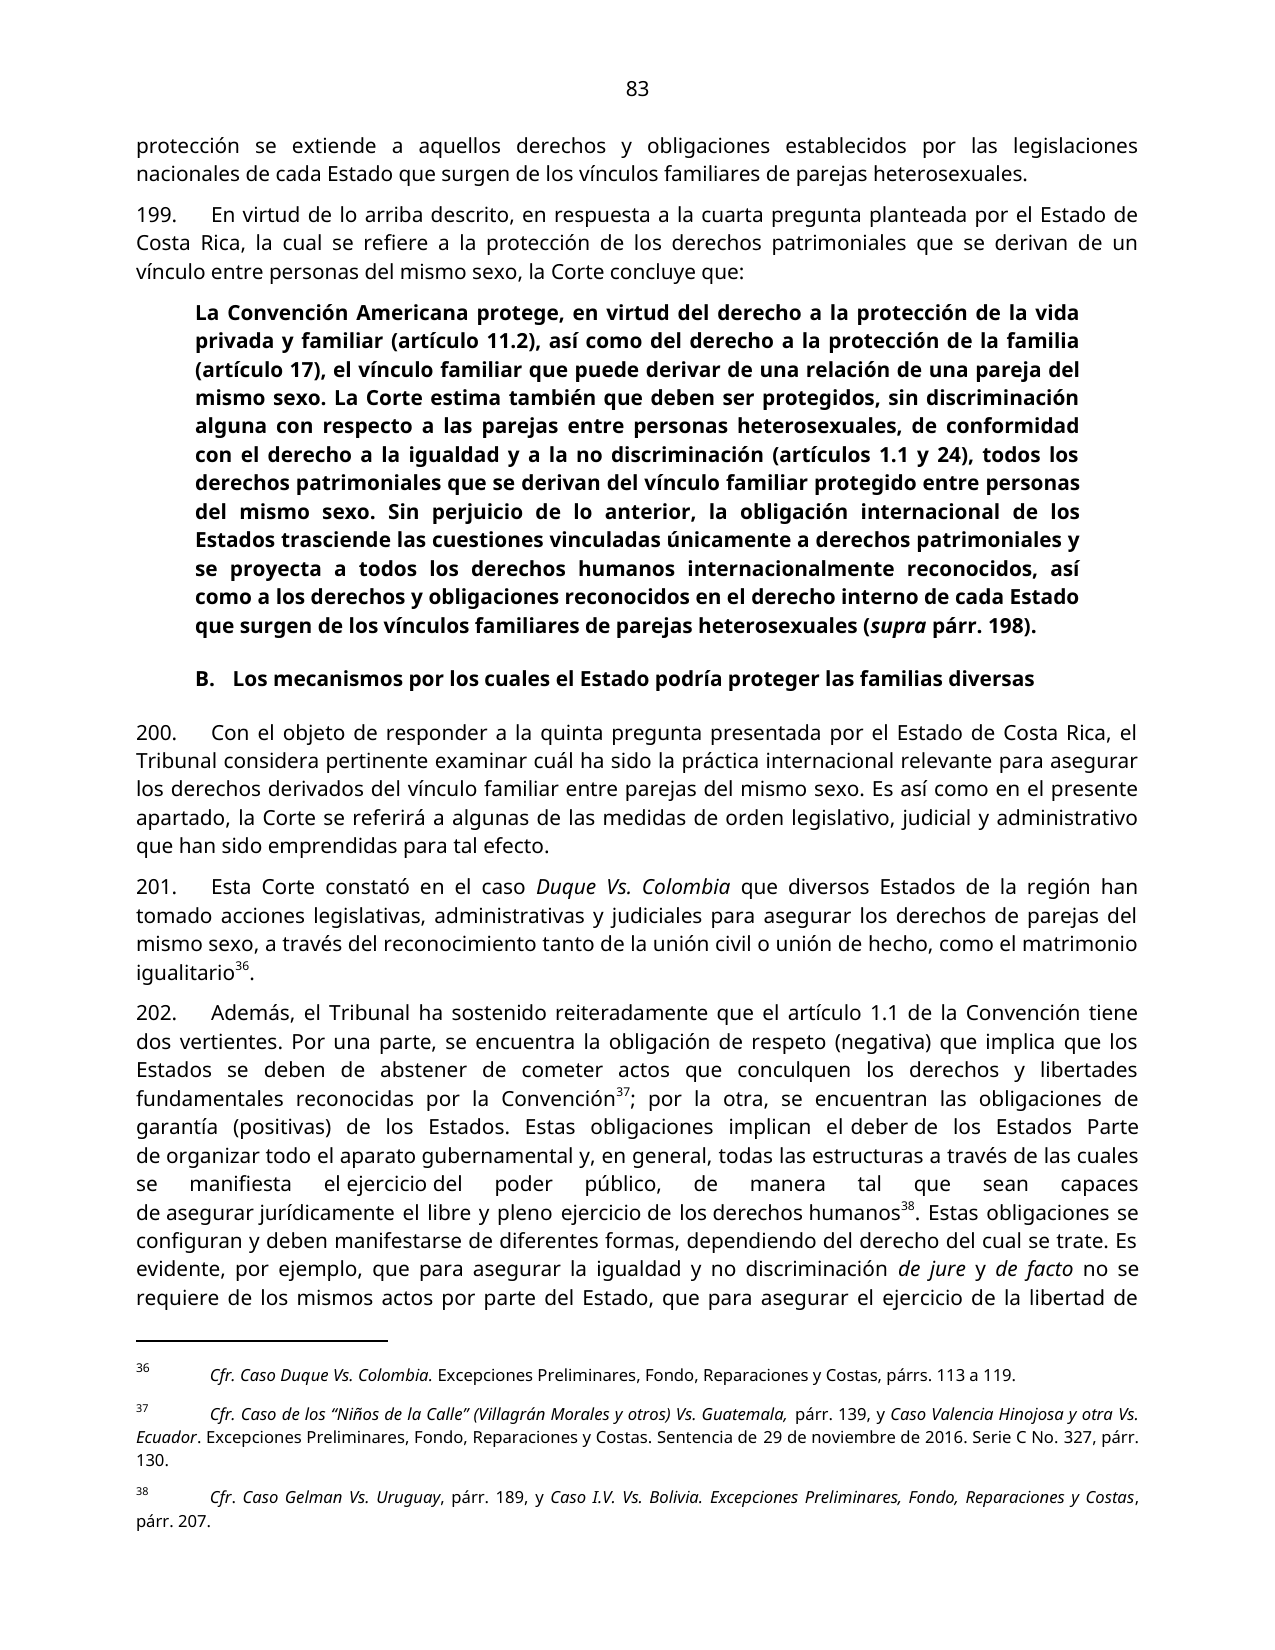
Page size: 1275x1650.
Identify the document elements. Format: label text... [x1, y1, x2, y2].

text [136, 998, 1139, 1311]
list La Convención Americana protege, en virtud del derecho a la protección de la vida privada y familiar (artículo 11.2), así como del derecho a la protección de la familia (artículo 17), el vínculo familiar que puede derivar de una relación de una pareja del mismo sexo. La Corte estima también que deben ser protegidos, sin discriminación alguna con respecto a las parejas entre personas heterosexuales, de conformidad con el derecho a la igualdad y a la no discriminación (artículos 1.1 y 24), todos los derechos patrimoniales que se derivan del vínculo familiar protegido entre personas del mismo sexo. Sin perjuicio de lo anterior, la obligación internacional de los Estados trasciende las cuestiones vinculadas únicamente a derechos patrimoniales y se proyecta a todos los derechos humanos internacionalmente reconocidos, así como a los derechos y obligaciones reconocidos en el derecho interno de cada Estado que surgen de los vínculos familiares de parejas heterosexuales (supra párr. 198). [195, 298, 1081, 639]
text Con el objeto de responder a la quinta pregunta presentada por el Estado de Costa Rica, el Tribunal considera pertinente examinar cuál ha sido la práctica internacional relevante para asegurar los derechos derivados del vínculo familiar entre parejas del mismo sexo. Es así como en el presente apartado, la Corte se referirá a algunas de las medidas de orden legislativo, judicial y administrativo que han sido emprendidas para tal efecto. [136, 718, 1139, 860]
subtitle Los mecanismos por los cuales el Estado podría proteger las familias diversas [195, 664, 1139, 693]
text Esta Corte constató en el caso Duque Vs. Colombia que diversos Estados de la región han tomado acciones legislativas, administrativas y judiciales para asegurar los derechos de parejas del mismo sexo, a través del reconocimiento tanto de la unión civil o unión de hecho, como el matrimonio igualitario. [136, 872, 1139, 986]
text Tomando en cuenta lo anteriormente expuesto, la Corte considera que el alcance de la protección del vínculo familiar de una pareja de personas del mismo sexo trasciende las cuestiones vinculadas únicamente a derechos patrimoniales. Como fue constatado por este Tribunal, las implicaciones del reconocimiento de este vínculo familiar permean otros derechos como los derechos civiles y políticos, económicos, o sociales así como otros internacionalmente reconocidos. Asimismo, la protección se extiende a aquellos derechos y obligaciones establecidos por las legislaciones nacionales de cada Estado que surgen de los vínculos familiares de parejas heterosexuales. [136, 131, 1139, 188]
text En virtud de lo arriba descrito, en respuesta a la cuarta pregunta planteada por el Estado de Costa Rica, la cual se refiere a la protección de los derechos patrimoniales que se derivan de un vínculo entre personas del mismo sexo, la Corte concluye que: [136, 200, 1139, 285]
